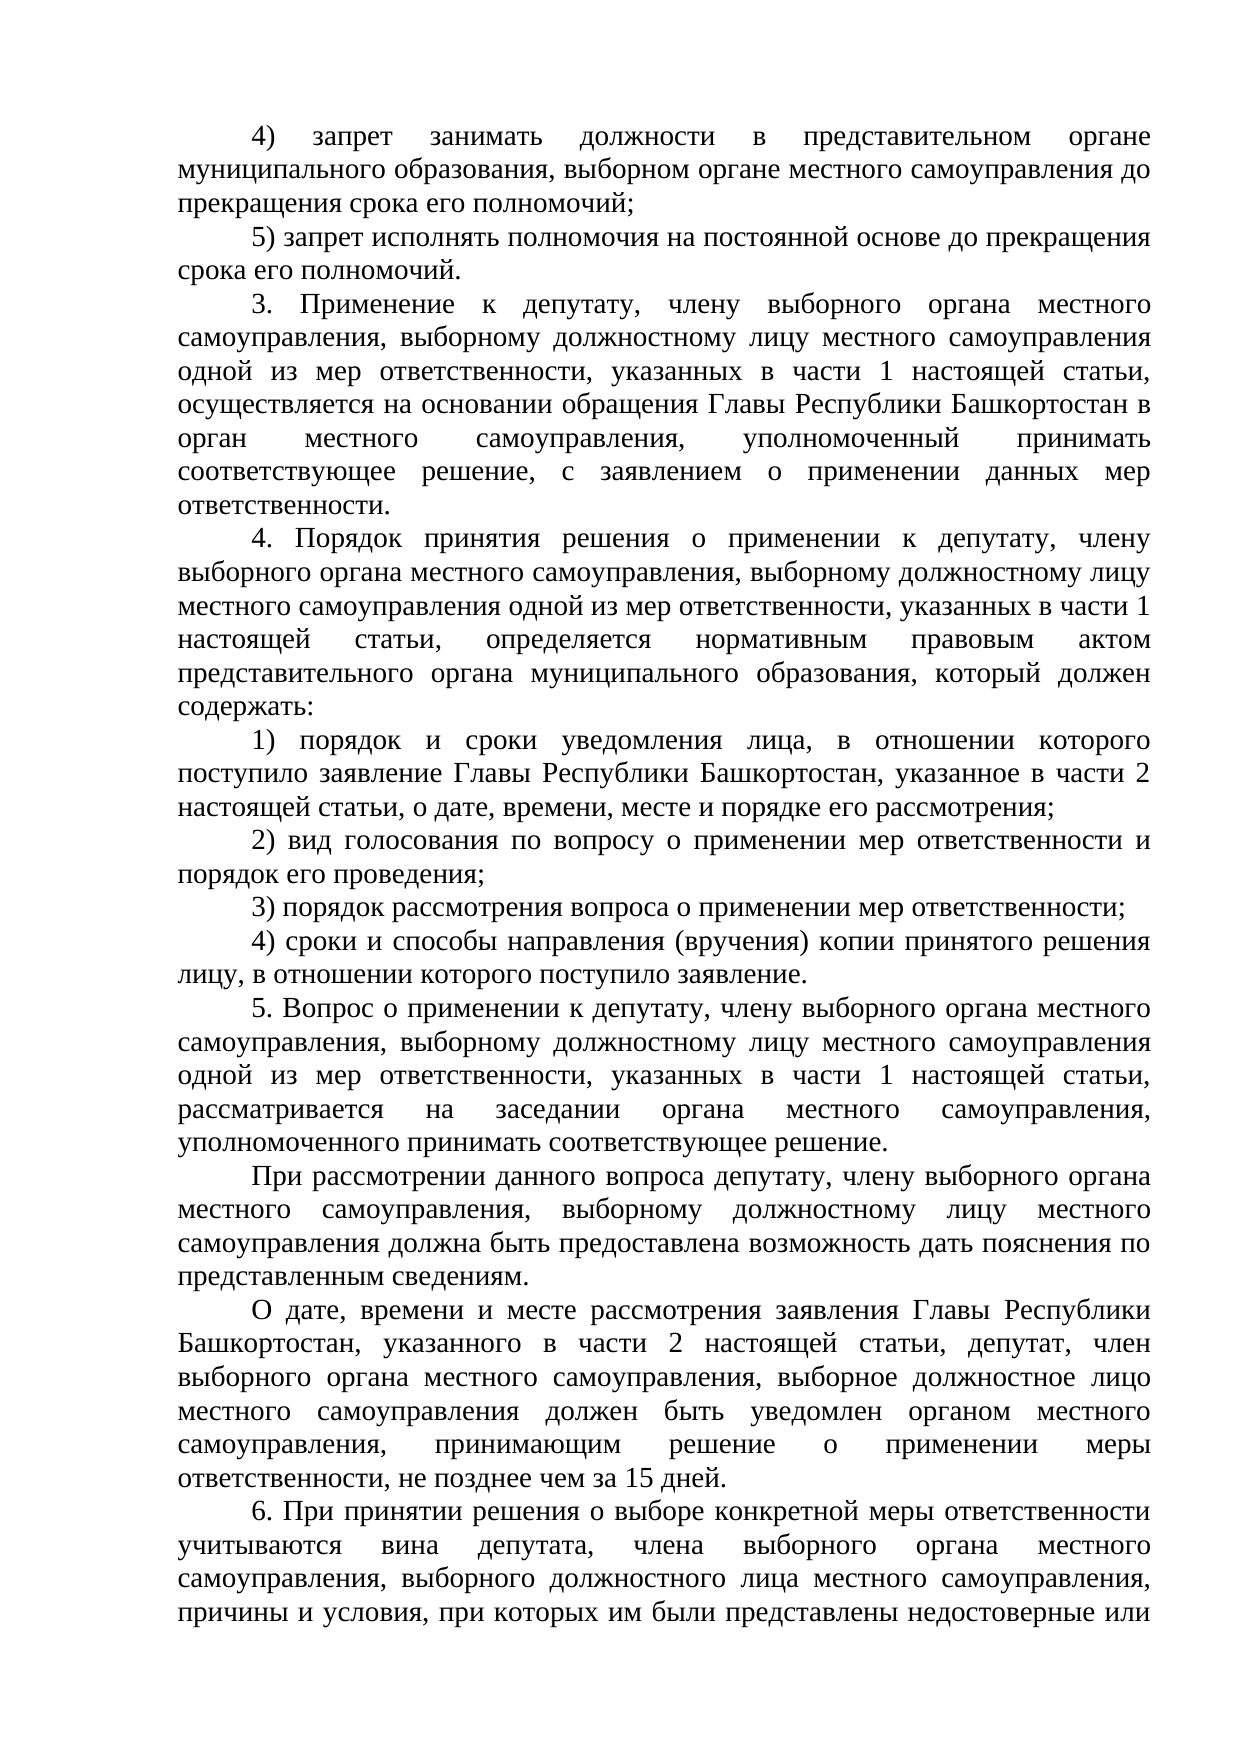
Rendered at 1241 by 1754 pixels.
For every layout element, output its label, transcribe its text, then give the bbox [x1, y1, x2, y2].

text 4) запрет занимать должности в представительном органе муниципального образования, выборном органе местного самоуправления до прекращения срока его полномочий; [177, 118, 1152, 219]
text 4. Порядок принятия решения о применении к депутату, члену выборного органа местного самоуправления, выборному должностному лицу местного самоуправления одной из мер ответственности, указанных в части 1 настоящей статьи, определяется нормативным правовым актом представительного органа муниципального образования, который должен содержать: [177, 521, 1152, 722]
text 3. Применение к депутату, члену выборного органа местного самоуправления, выборному должностному лицу местного самоуправления одной из мер ответственности, указанных в части 1 настоящей статьи, осуществляется на основании обращения Главы Республики Башкортостан в орган местного самоуправления, уполномоченный принимать соответствующее решение, с заявлением о применении данных мер ответственности. [177, 286, 1152, 521]
text 5. Вопрос о применении к депутату, члену выборного органа местного самоуправления, выборному должностному лицу местного самоуправления одной из мер ответственности, указанных в части 1 настоящей статьи, рассматривается на заседании органа местного самоуправления, уполномоченного принимать соответствующее решение. [177, 990, 1152, 1158]
text 3) порядок рассмотрения вопроса о применении мер ответственности; [177, 889, 1152, 923]
text 4) сроки и способы направления (вручения) копии принятого решения лицу, в отношении которого поступило заявление. [177, 923, 1152, 990]
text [177, 1493, 1152, 1627]
text О дате, времени и месте рассмотрения заявления Главы Республики Башкортостан, указанного в части 2 настоящей статьи, депутат, член выборного органа местного самоуправления, выборное должностное лицо местного самоуправления должен быть уведомлен органом местного самоуправления, принимающим решение о применении меры ответственности, не позднее чем за 15 дней. [177, 1292, 1152, 1493]
text 1) порядок и сроки уведомления лица, в отношении которого поступило заявление Главы Республики Башкортостан, указанное в части 2 настоящей статьи, о дате, времени, месте и порядке его рассмотрения; [177, 722, 1152, 822]
text При рассмотрении данного вопроса депутату, члену выборного органа местного самоуправления, выборному должностному лицу местного самоуправления должна быть предоставлена возможность дать пояснения по представленным сведениям. [177, 1158, 1152, 1292]
text 2) вид голосования по вопросу о применении мер ответственности и порядок его проведения; [177, 822, 1152, 889]
text 5) запрет исполнять полномочия на постоянной основе до прекращения срока его полномочий. [177, 219, 1152, 286]
